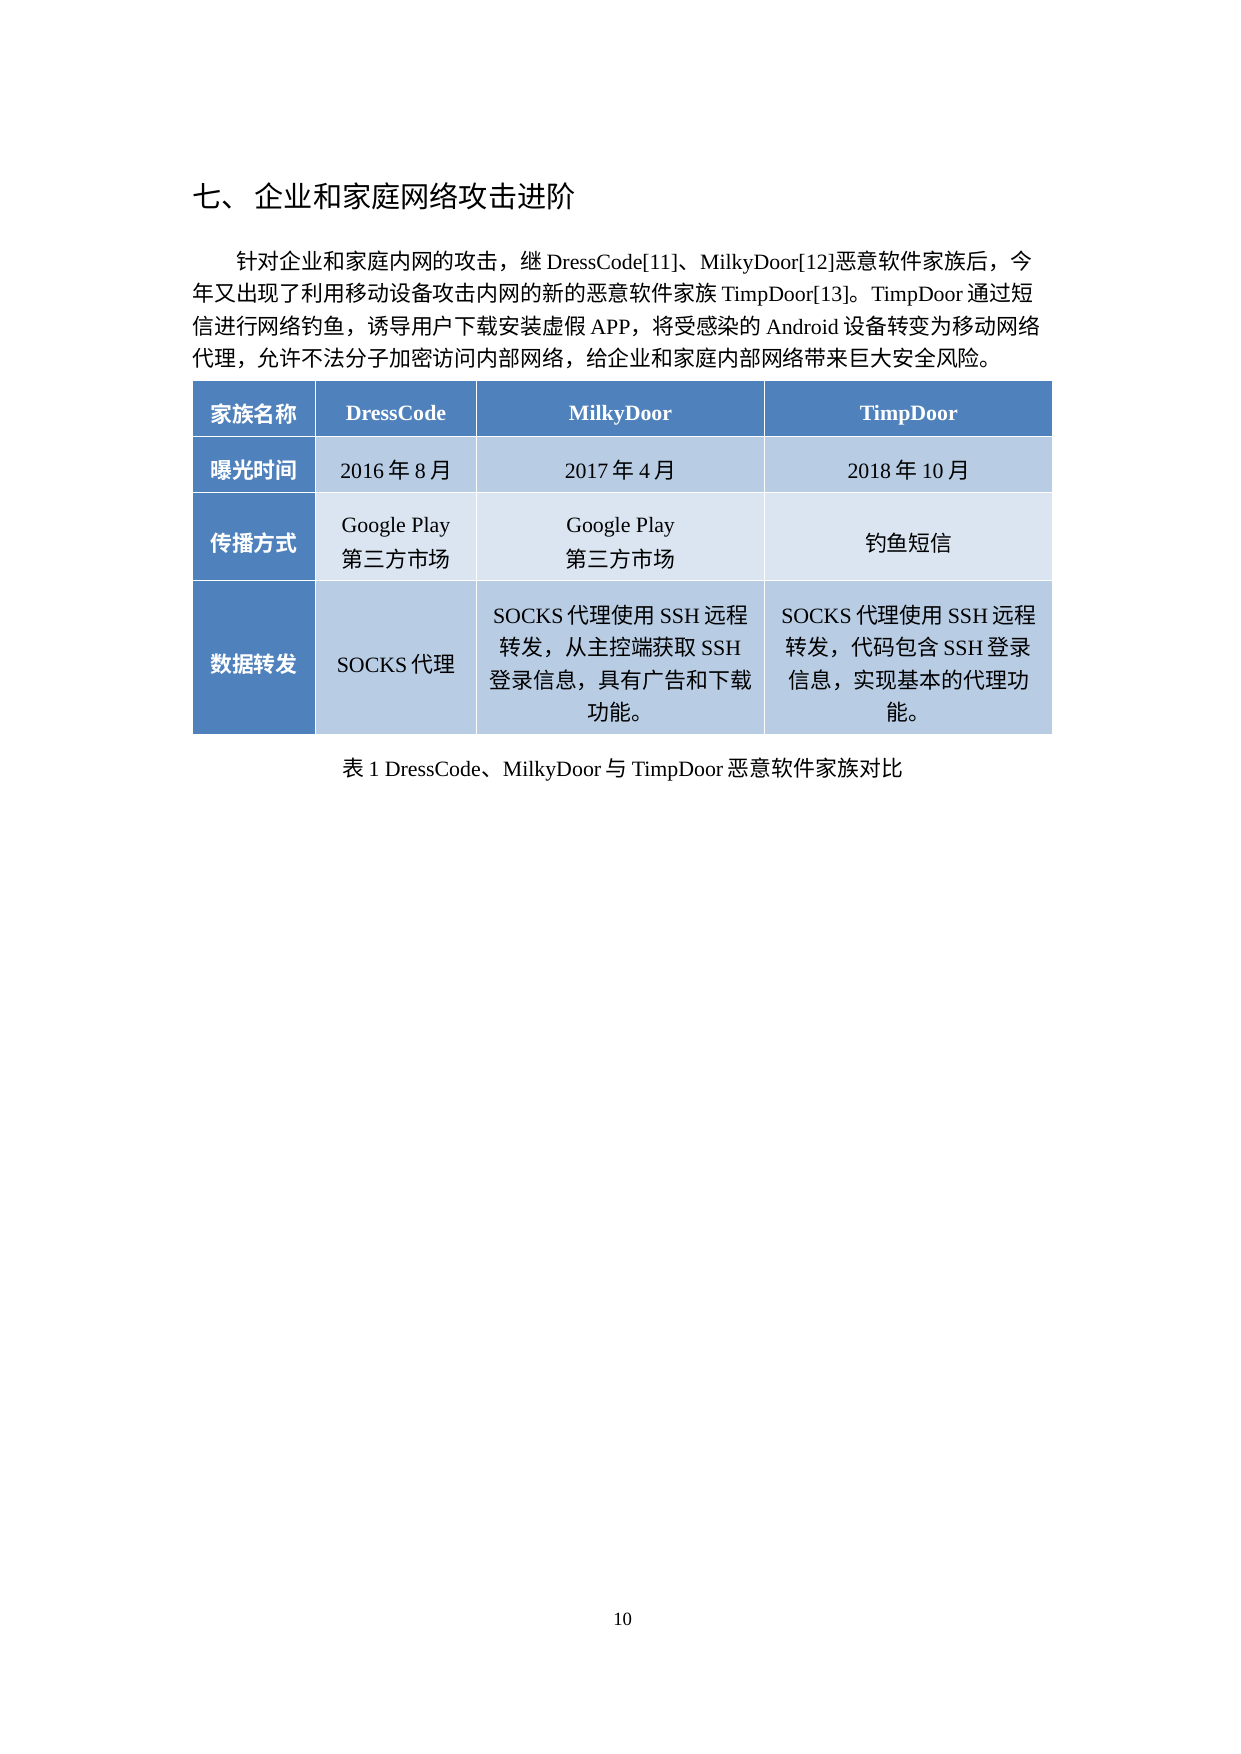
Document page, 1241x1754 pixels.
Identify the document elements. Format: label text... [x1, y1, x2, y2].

table_header MilkyDoor [477, 381, 764, 436]
table_cell 2017年4月 [477, 437, 764, 492]
table_cell 2018年10月 [765, 437, 1052, 492]
table_cell SOCKS代理使用SSH远程转发，代码包含SSH登录信息，实现基本的代理功能。 [765, 581, 1052, 734]
table_cell 2016年8月 [316, 437, 476, 492]
table_cell Google Play 第三方市场 [316, 493, 476, 580]
table_cell Google Play 第三方市场 [477, 493, 764, 580]
table_cell 数据转发 [193, 581, 315, 734]
table_header 家族名称 [193, 381, 315, 436]
table_cell 曝光时间 [193, 437, 315, 492]
table_header DressCode [316, 381, 476, 436]
table_cell 传播方式 [193, 493, 315, 580]
subtitle 企业和家庭网络攻击进阶 [192, 162, 1053, 227]
table_cell SOCKS代理 [316, 581, 476, 734]
text 针对企业和家庭内网的攻击，继DressCode[11]、MilkyDoor[12]恶意软件家族后，今年又出现了利用移动设备攻击内网的新的恶意软件家族TimpDoor[13]。TimpDoor通过短信进行网络钓鱼，诱导用户下载安装虚假APP，将受感染的Android设备转变为移动网络代理，允许不法分子加密访问内部网络，给企业和家庭内部网络带来巨大安全风险。 [192, 243, 1053, 373]
text 表1 DressCode、MilkyDoor与TimpDoor恶意软件家族对比 [192, 751, 1053, 783]
table_header TimpDoor [765, 381, 1052, 436]
table_cell 钓鱼短信 [765, 493, 1052, 580]
table_cell SOCKS代理使用SSH远程转发，从主控端获取SSH登录信息，具有广告和下载功能。 [477, 581, 764, 734]
